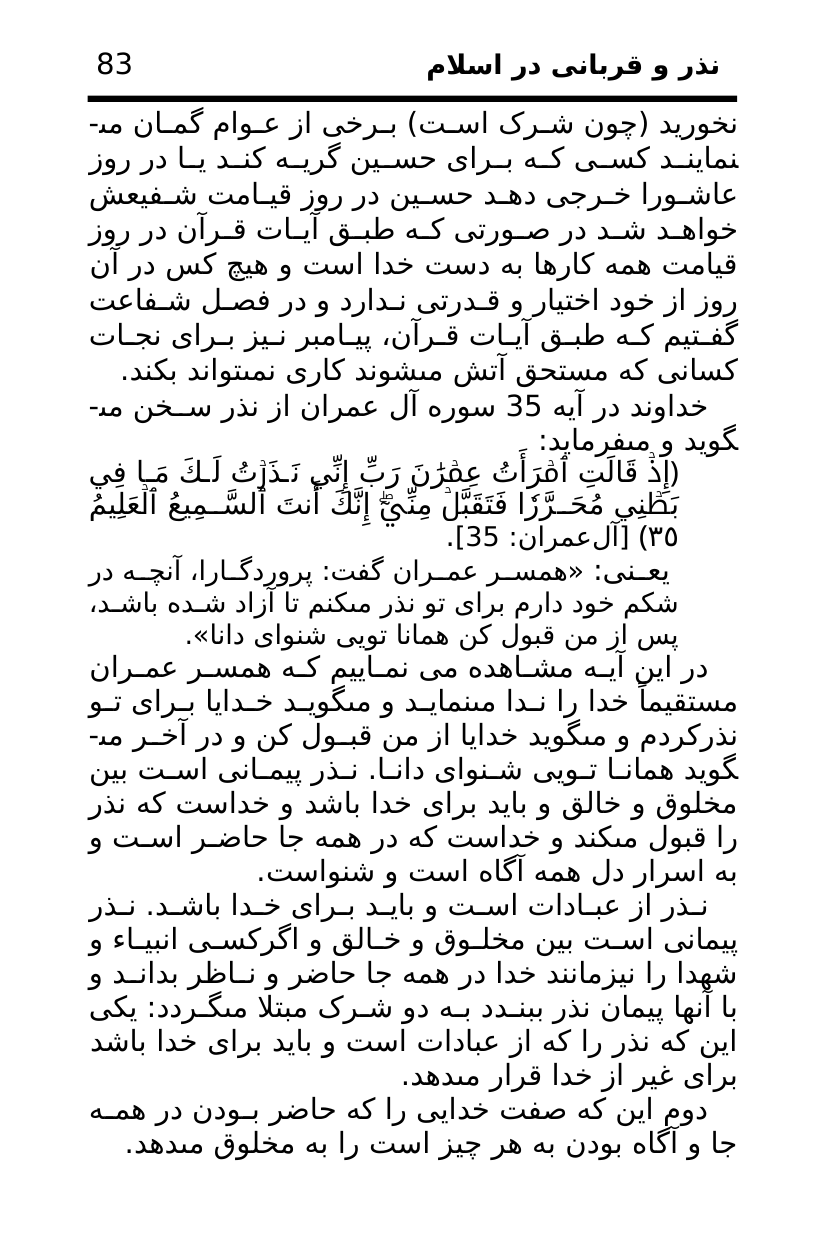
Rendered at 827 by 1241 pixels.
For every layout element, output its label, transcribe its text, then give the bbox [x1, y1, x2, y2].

text دوم این كه صفت خدایى را كه حاضر بودن در همه جا و آگاه بودن به هر چیز است را به مخلوق مىدهد. [89, 1092, 738, 1160]
text یعنى: «همسر عمران گفت: پروردگارا، آنچه در شكم خود دارم براى تو نذر مىکنم تا آزاد شده باشد، پس از من قبول كن همانا تویى شنواى دانا». [89, 553, 679, 651]
text ﴿إِذۡ قَالَتِ ٱمۡرَأَتُ عِمۡرَٰنَ رَبِّ إِنِّي نَذَرۡتُ لَكَ مَا فِي بَطۡنِي مُحَرَّرٗا فَتَقَبَّلۡ مِنِّيٓۖ إِنَّكَ أَنتَ ٱلسَّمِيعُ ٱلۡعَلِيمُ ٣٥﴾ [آل‌عمران: 35]. [89, 457, 679, 553]
text نذر از عبادات است و باید براى خدا باشد. نذر پیمانى است بین مخلوق و خالق و اگركسى انبیاء و شهدا را نیزمانند خدا در همه جا حاضر و ناظر بداند و با آنها پیمان نذر ببندد به دو شرک مبتلا مىگردد: یكى این كه نذر را كه از عبادات است و باید براى خدا باشد براى غیر از خدا قرار مىدهد. [89, 888, 738, 1092]
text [89, 106, 738, 387]
text خداوند در آیه 35 سوره آل عمران از نذر سخن مىگوید و مىفرماید: [89, 389, 738, 457]
text در این آیه مشاهده مى نماییم كه همسر عمران مستقیماً خدا را ندا مىنماید و مىگوید خدایا براى تو نذركردم و مىگوید خدایا از من قبول كن و در آخر مىگوید همانا تویى شنواى دانا. نذر پیمانى است بین مخلوق و خالق و باید براى خدا باشد و خداست كه نذر را قبول مىكند و خداست كه در همه جا حاضر است و به اسرار دل همه آگاه است و شنواست. [89, 651, 738, 888]
